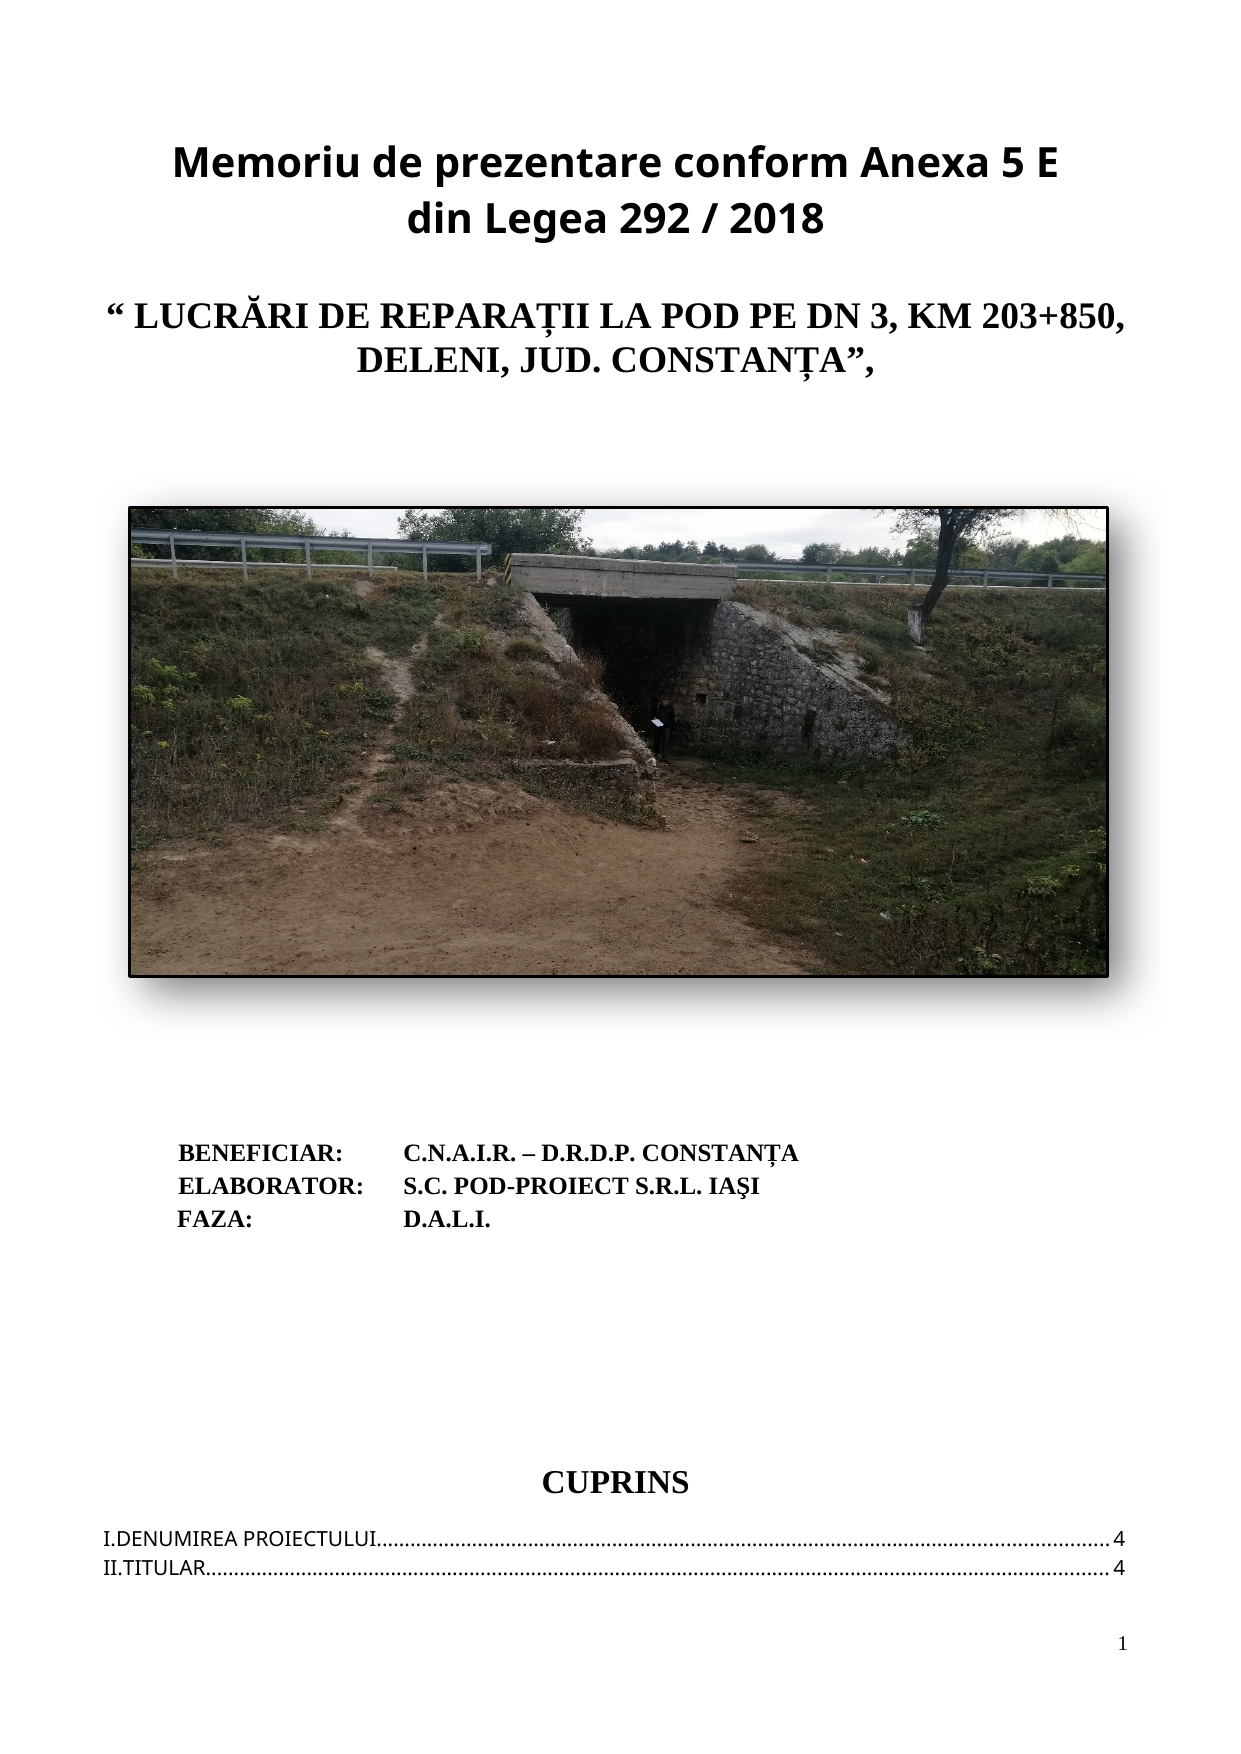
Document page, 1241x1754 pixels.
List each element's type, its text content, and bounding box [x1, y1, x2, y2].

text FAZA: D.A.L.I. [103, 1204, 1128, 1233]
picture [131, 509, 1106, 975]
text CUPRINS [103, 1462, 1128, 1500]
text Memoriu de prezentare conform Anexa 5 E [103, 132, 1128, 189]
text din Legea 292 / 2018 [103, 189, 1128, 246]
text BENEFICIAR: C.N.A.I.R. – D.R.D.P. CONSTANȚA [103, 1138, 1128, 1167]
text “ LUCRĂRI DE REPARAȚII LA POD PE DN 3, KM 203+850, DELENI, JUD. CONSTANȚA”, [103, 294, 1128, 380]
text ELABORATOR: S.C. POD-PROIECT S.R.L. IAŞI [103, 1171, 1128, 1199]
